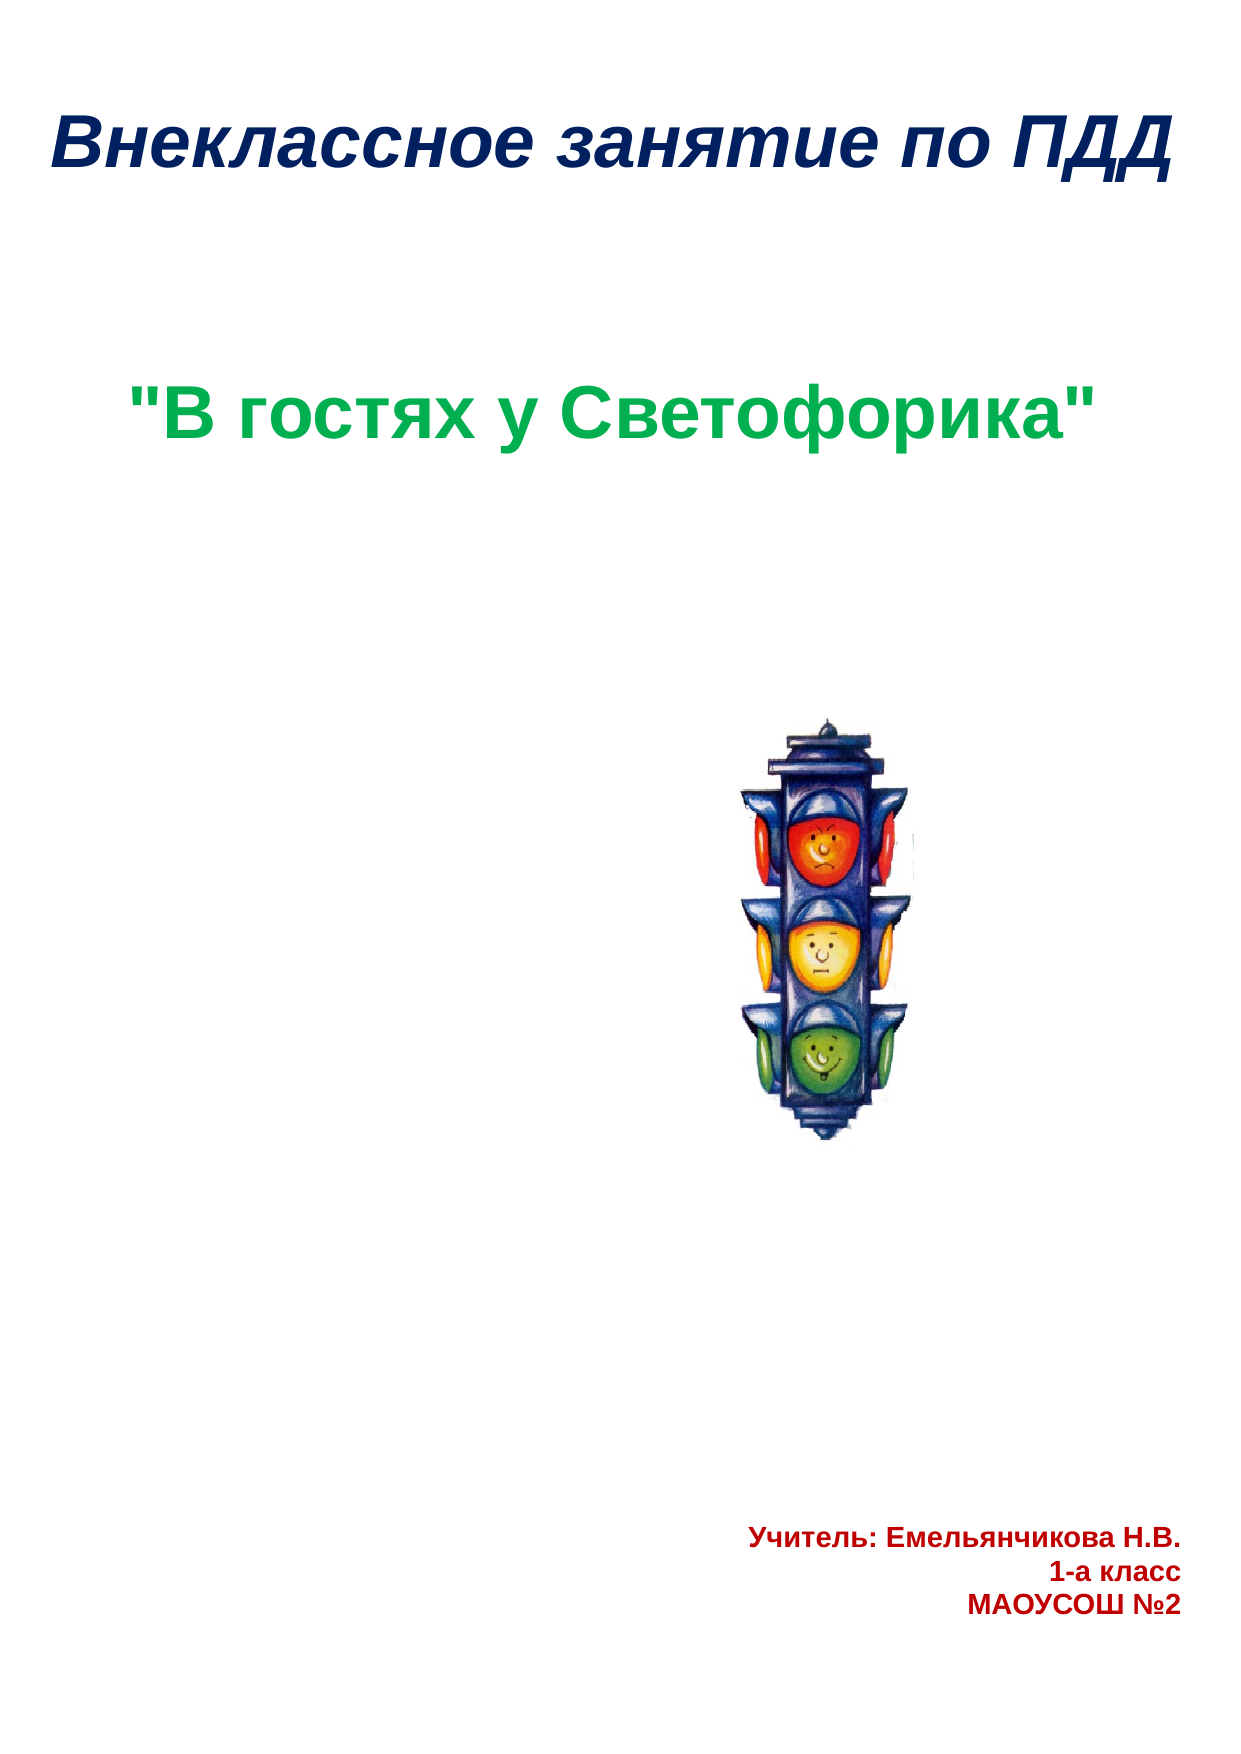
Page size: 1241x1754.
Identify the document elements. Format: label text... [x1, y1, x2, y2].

text Внеклассное занятие по ПДД [44, 97, 1181, 183]
text МАОУСОШ №2 [44, 1587, 1181, 1621]
text Учитель: Емельянчикова Н.В. [44, 1520, 1181, 1554]
text 1-а класс [44, 1554, 1181, 1587]
text "В гостях у Светофорика" [44, 368, 1181, 454]
picture [737, 708, 914, 1146]
